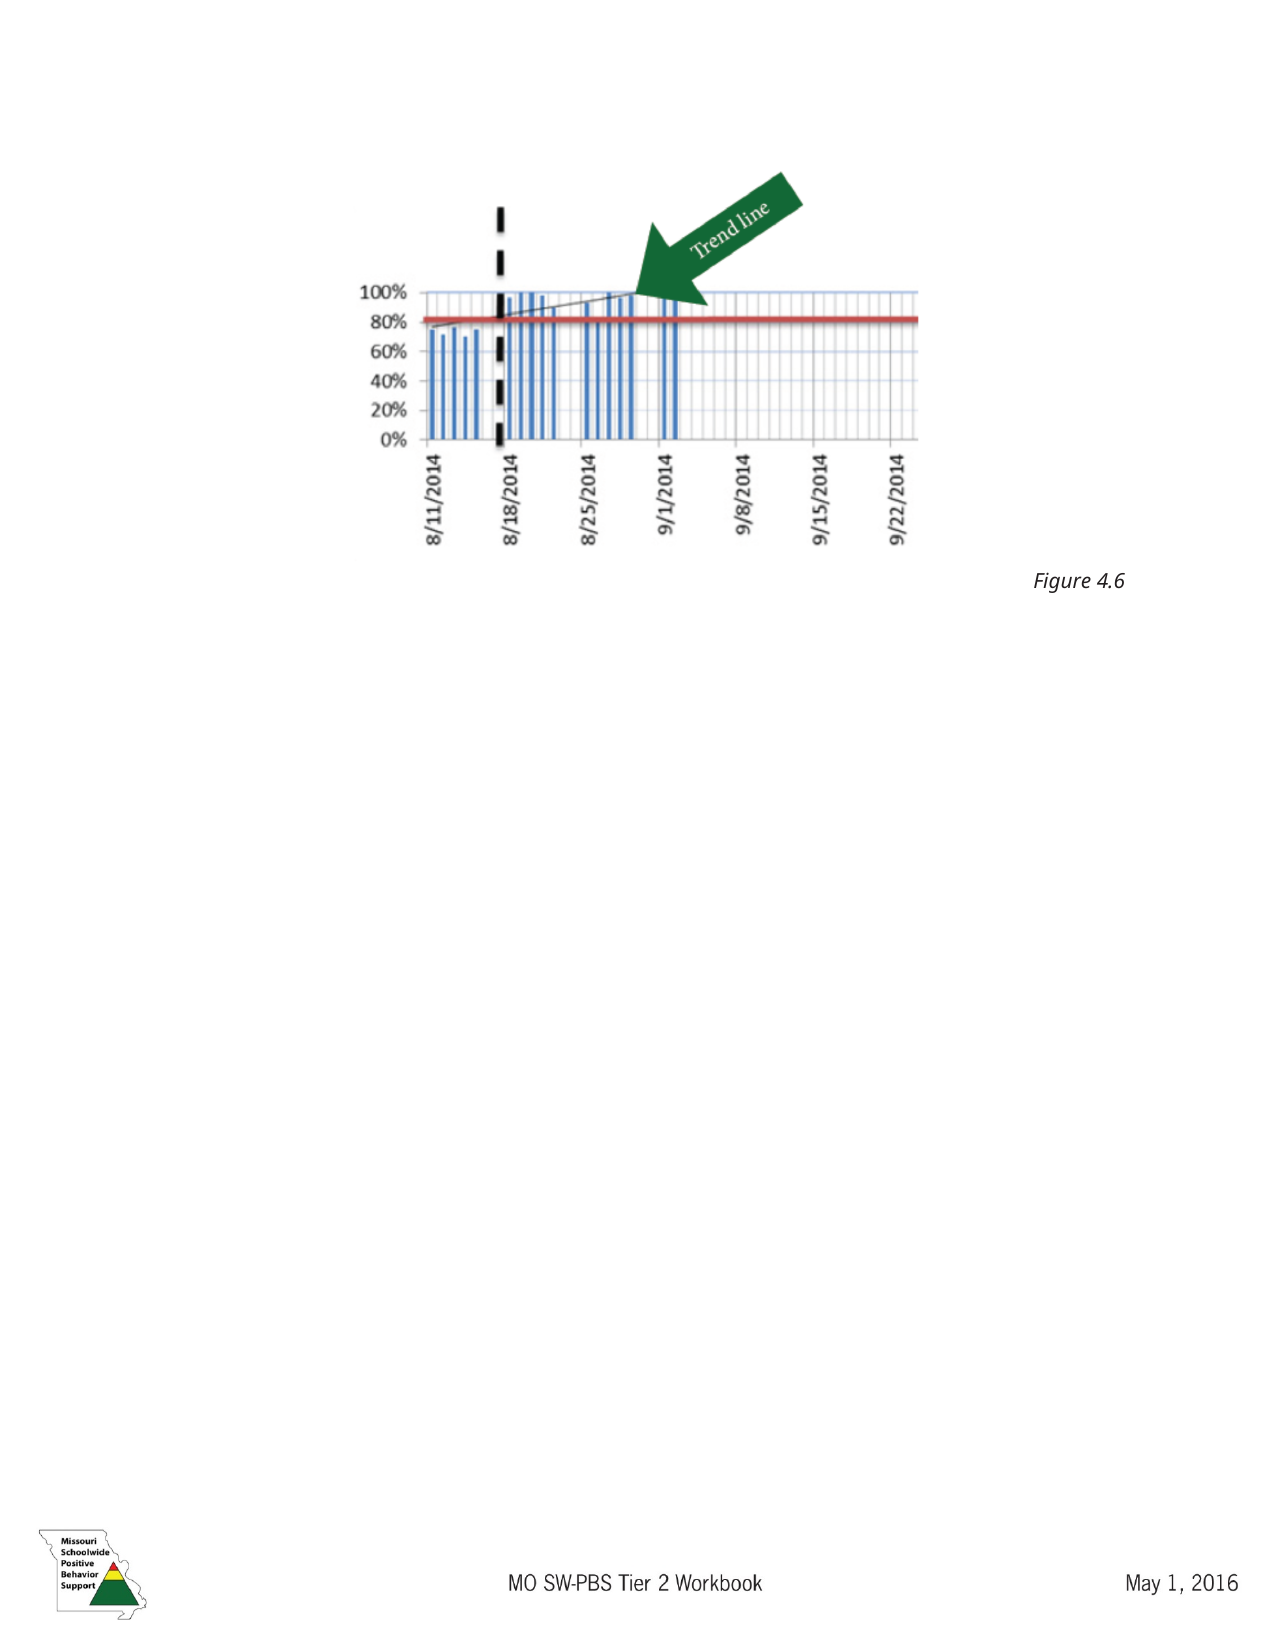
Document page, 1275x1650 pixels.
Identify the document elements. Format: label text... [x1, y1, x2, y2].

picture [0, 1499, 1275, 1650]
picture [333, 150, 942, 566]
text Figure 4.6 [150, 566, 1127, 595]
